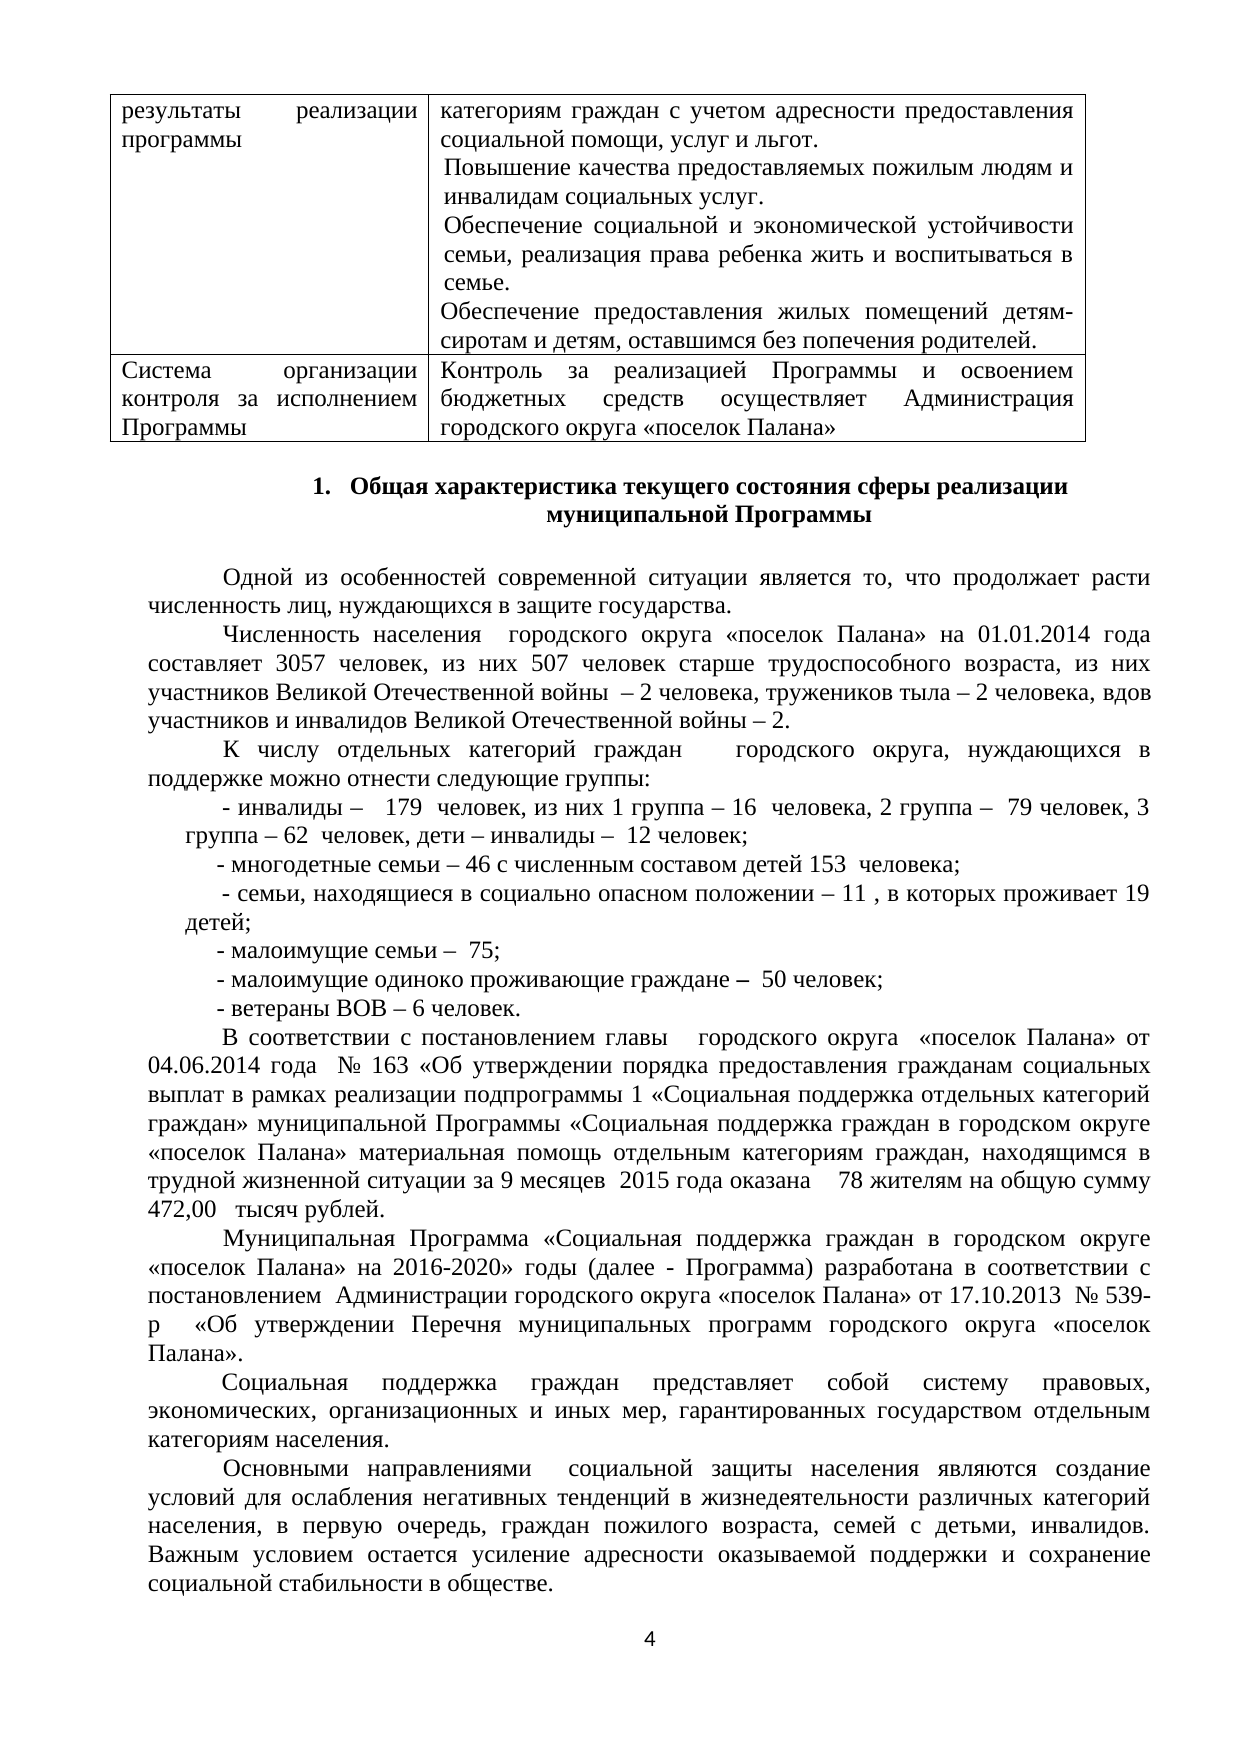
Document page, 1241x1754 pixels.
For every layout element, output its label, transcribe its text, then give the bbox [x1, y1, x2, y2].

text - инвалиды – 179 человек, из них 1 группа – 16 человека, 2 группа – 79 человек, 3 группа – 62 человек, дети – инвалиды – 12 человек; [185, 792, 1152, 849]
text - малоимущие семьи – 75; [185, 936, 1152, 964]
list Общая характеристика текущего состояния сферы реализации муниципальной Программы [229, 471, 1152, 528]
text Основными направлениями социальной защиты населения являются создание условий для ослабления негативных тенденций в жизнедеятельности различных категорий населения, в первую очередь, граждан пожилого возраста, семей с детьми, инвалидов. Важным условием остается усиление адресности оказываемой поддержки и сохранение социальной стабильности в обществе. [148, 1453, 1152, 1597]
text В соответствии с постановлением главы городского округа «поселок Палана» от 04.06.2014 года № 163 «Об утверждении порядка предоставления гражданам социальных выплат в рамках реализации подпрограммы 1 «Социальная поддержка отдельных категорий граждан» муниципальной Программы «Социальная поддержка граждан в городском округе «поселок Палана» материальная помощь отдельным категориям граждан, находящимся в трудной жизненной ситуации за 9 месяцев 2015 года оказана 78 жителям на общую сумму 472,00 тысяч рублей. [148, 1022, 1152, 1223]
table_cell Система организации контроля за исполнением Программы [111, 355, 428, 441]
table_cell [111, 95, 428, 354]
text - малоимущие одиноко проживающие граждане – 50 человек; [185, 964, 1152, 993]
text - семьи, находящиеся в социально опасном положении – 11 , в которых проживает 19 детей; [185, 878, 1152, 936]
text - многодетные семьи – 46 с численным составом детей 153 человека; [185, 849, 1152, 878]
table_cell Контроль за реализацией Программы и освоением бюджетных средств осуществляет Администрация городского округа «поселок Палана» [429, 355, 1085, 441]
text К числу отдельных категорий граждан городского округа, нуждающихся в поддержке можно отнести следующие группы: [148, 734, 1152, 792]
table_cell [429, 95, 1085, 354]
text Одной из особенностей современной ситуации является то, что продолжает расти численность лиц, нуждающихся в защите государства. [148, 562, 1152, 619]
text Численность населения городского округа «поселок Палана» на 01.01.2014 года составляет 3057 человек, из них 507 человек старше трудоспособного возраста, из них участников Великой Отечественной войны – 2 человека, тружеников тыла – 2 человека, вдов участников и инвалидов Великой Отечественной войны – 2. [148, 619, 1152, 734]
text Муниципальная Программа «Социальная поддержка граждан в городском округе «поселок Палана» на 2016-2020» годы (далее - Программа) разработана в соответствии с постановлением Администрации городского округа «поселок Палана» от 17.10.2013 № 539-р «Об утверждении Перечня муниципальных программ городского округа «поселок Палана». Социальная поддержка граждан представляет собой систему правовых, экономических, организационных и иных мер, гарантированных государством отдельным категориям населения. [148, 1223, 1152, 1453]
text - ветераны ВОВ – 6 человек. [185, 993, 1152, 1022]
